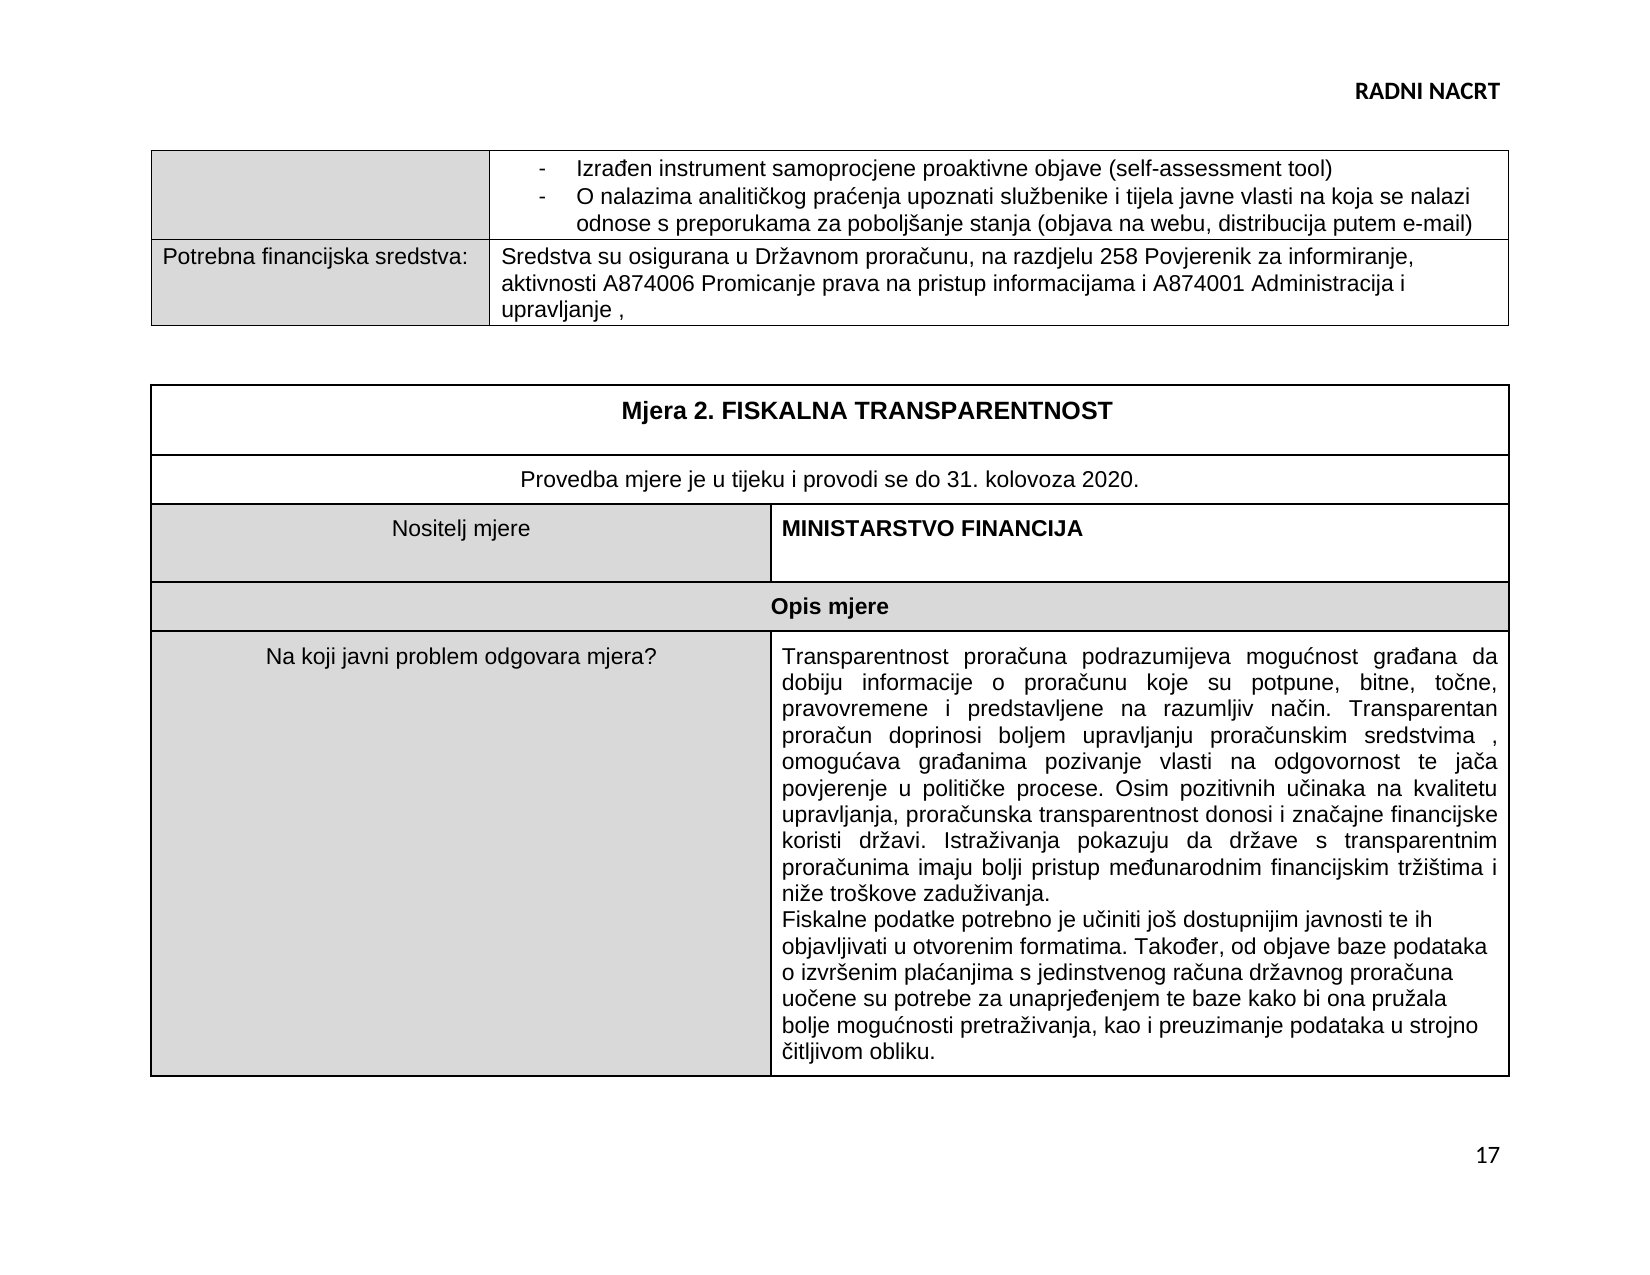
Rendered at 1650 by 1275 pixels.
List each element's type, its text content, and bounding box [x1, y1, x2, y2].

table_cell Sredstva su osigurana u Državnom proračunu, na razdjelu 258 Povjerenik za informiranje, aktivnosti A874006 Promicanje prava na pristup informacijama i A874001 Administracija i upravljanje , [490, 240, 1508, 325]
table_cell Potrebna financijska sredstva: [152, 240, 489, 325]
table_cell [490, 151, 1508, 239]
table_cell Na koji javni problem odgovara mjera? [152, 632, 770, 1075]
table_cell Opis mjere [152, 583, 1508, 630]
table_cell Nositelj mjere [152, 505, 770, 581]
table_cell Transparentnost proračuna podrazumijeva mogućnost građana da dobiju informacije o proračunu koje su potpune, bitne, točne, pravovremene i predstavljene na razumljiv način. Transparentan proračun doprinosi boljem upravljanju proračunskim sredstvima , omogućava građanima pozivanje vlasti na odgovornost te jača povjerenje u političke procese. Osim pozitivnih učinaka na kvalitetu upravljanja, proračunska transparentnost donosi i značajne financijske koristi državi. Istraživanja pokazuju da države s transparentnim proračunima imaju bolji pristup međunarodnim financijskim tržištima i niže troškove zaduživanja. Fiskalne podatke potrebno je učiniti još dostupnijim javnosti te ih objavljivati u otvorenim formatima. Također, od objave baze podataka o izvršenim plaćanjima s jedinstvenog računa državnog proračuna uočene su potrebe za unaprjeđenjem te baze kako bi ona pružala bolje mogućnosti pretraživanja, kao i preuzimanje podataka u strojno čitljivom obliku. [772, 632, 1508, 1075]
table_cell Mjera 2. FISKALNA TRANSPARENTNOST [152, 386, 1508, 454]
table_cell MINISTARSTVO FINANCIJA [772, 505, 1508, 581]
table_cell Provedba mjere je u tijeku i provodi se do 31. kolovoza 2020. [152, 456, 1508, 503]
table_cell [152, 151, 489, 239]
